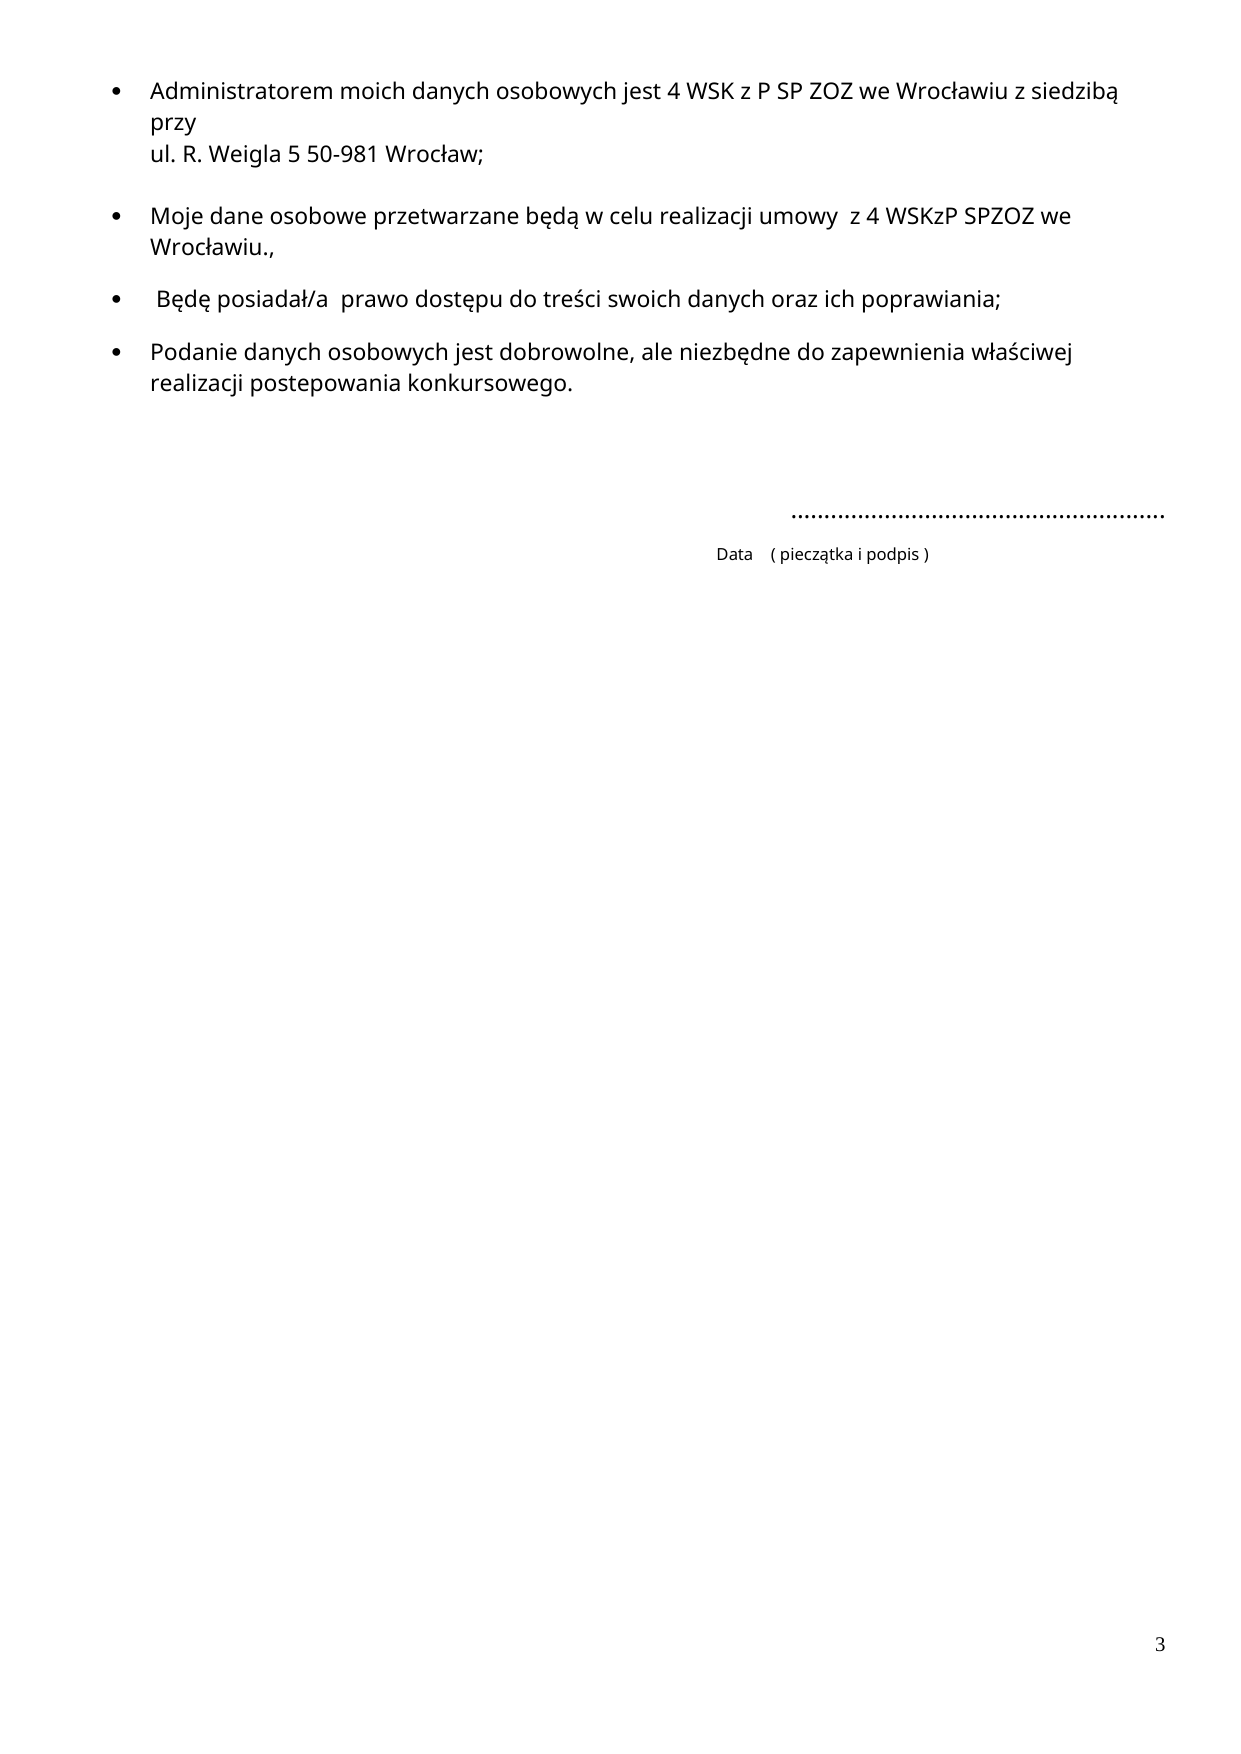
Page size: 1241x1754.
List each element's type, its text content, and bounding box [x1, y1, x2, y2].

list Podanie danych osobowych jest dobrowolne, ale niezbędne do zapewnienia właściwej realizacji postepowania konkursowego. [112, 335, 1165, 398]
list Moje dane osobowe przetwarzane będą w celu realizacji umowy z 4 WSKzP SPZOZ we Wrocławiu., [112, 200, 1165, 262]
text …..................................................... [75, 492, 1165, 526]
list Administratorem moich danych osobowych jest 4 WSK z P SP ZOZ we Wrocławiu z siedzibą przy [112, 75, 1165, 137]
list ul. R. Weigla 5 50-981 Wrocław; [150, 137, 1165, 169]
text Data ( pieczątka i podpis ) [75, 543, 1165, 566]
list Będę posiadał/a prawo dostępu do treści swoich danych oraz ich poprawiania; [112, 283, 1165, 314]
